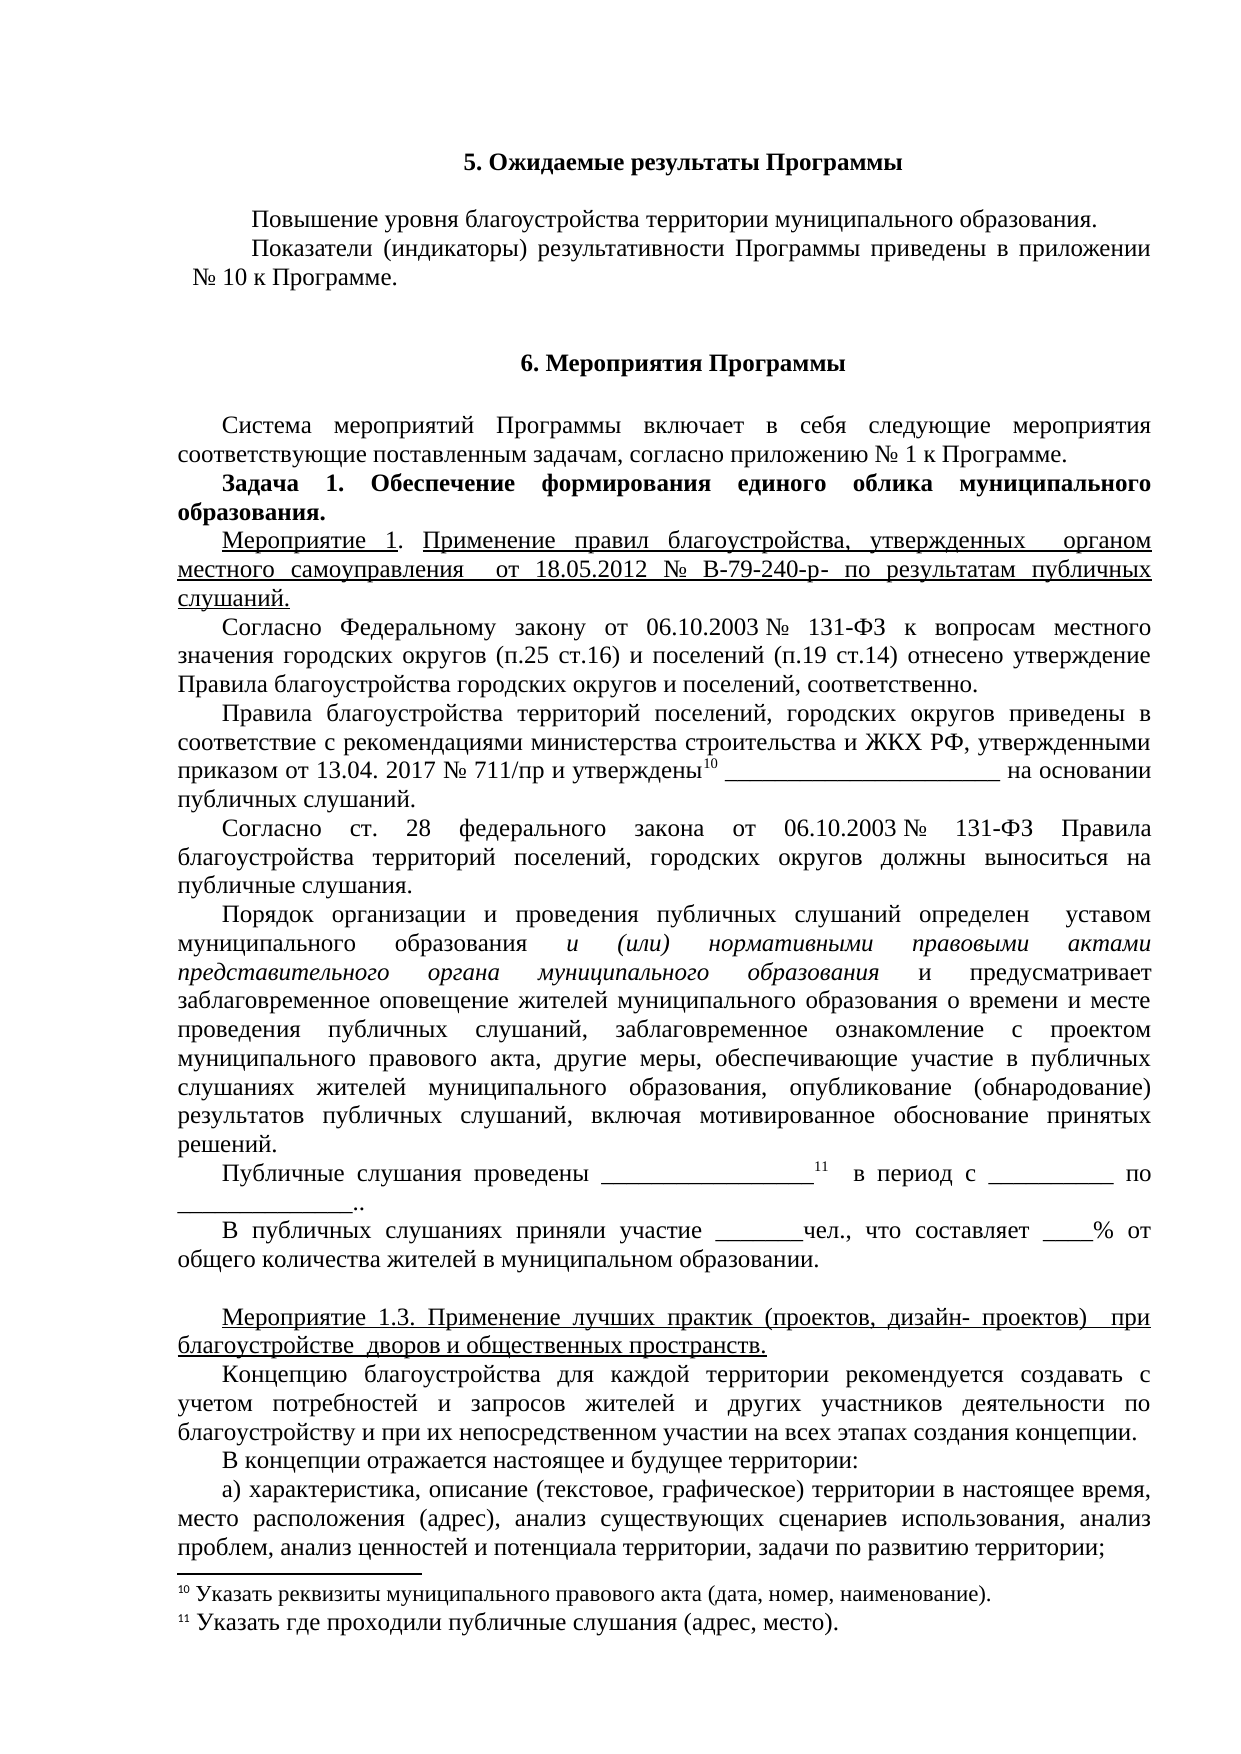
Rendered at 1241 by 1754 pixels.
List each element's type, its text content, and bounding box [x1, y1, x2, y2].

text Мероприятие 1. Применение правил благоустройства, утвержденных органом местного самоуправления от 18.05.2012 № В-79-240-р- по результатам публичных слушаний. [177, 581, 1152, 612]
text Согласно Федеральному закону от 06.10.2003 № 131-ФЗ к вопросам местного значения городских округов (п.25 ст.16) и поселений (п.19 ст.14) отнесено утверждение Правила благоустройства городских округов и поселений, соответственно. [177, 612, 1152, 698]
text Согласно ст. 28 федерального закона от 06.10.2003 № 131-ФЗ Правила благоустройства территорий поселений, городских округов должны выноситься на публичные слушания. [177, 813, 1152, 899]
text В концепции отражается настоящее и будущее территории: [177, 1445, 1152, 1474]
text Публичные слушания проведены _________________ в период с __________ по ______________.. [177, 1158, 1152, 1215]
text 6. Мероприятия Программы [215, 348, 1152, 377]
text а) характеристика, описание (текстовое, графическое) территории в настоящее время, место расположения (адрес), анализ существующих сценариев использования, анализ проблем, анализ ценностей и потенциала территории, задачи по развитию территории; [177, 1474, 1152, 1560]
text Концепцию благоустройства для каждой территории рекомендуется создавать с учетом потребностей и запросов жителей и других участников деятельности по благоустройству и при их непосредственном участии на всех этапах создания концепции. [177, 1359, 1152, 1445]
text Система мероприятий Программы включает в себя следующие мероприятия соответствующие поставленным задачам, согласно приложению № 1 к Программе. [177, 410, 1152, 468]
text Мероприятие 1.3. Применение лучших практик (проектов, дизайн- проектов) при благоустройстве дворов и общественных пространств. [177, 1302, 1152, 1359]
text Правила благоустройства территорий поселений, городских округов приведены в соответствие с рекомендациями министерства строительства и ЖКХ РФ, утвержденными приказом от 13.04. 2017 № 711/пр и утверждены ______________________ на основании публичных слушаний. [177, 698, 1152, 813]
text Повышение уровня благоустройства территории муниципального образования. [192, 204, 1152, 233]
text Мероприятие 1. Применение правил благоустройства, утвержденных органом местного самоуправления от 18.05.2012 № В-79-240-р- по результатам публичных слушаний. [177, 525, 1152, 579]
text В публичных слушаниях приняли участие _______чел., что составляет ____% от общего количества жителей в муниципальном образовании. [177, 1215, 1152, 1273]
text Порядок организации и проведения публичных слушаний определен уставом муниципального образования и (или) нормативными правовыми актами представительного органа муниципального образования и предусматривает заблаговременное оповещение жителей муниципального образования о времени и месте проведения публичных слушаний, заблаговременное ознакомление с проектом муниципального правового акта, другие меры, обеспечивающие участие в публичных слушаниях жителей муниципального образования, опубликование (обнародование) результатов публичных слушаний, включая мотивированное обоснование принятых решений. [177, 899, 1152, 1158]
text 5. Ожидаемые результаты Программы [192, 147, 1152, 176]
text Задача 1. Обеспечение формирования единого облика муниципального образования. [177, 468, 1152, 525]
text Показатели (индикаторы) результативности Программы приведены в приложении № 10 к Программе. [192, 233, 1152, 291]
